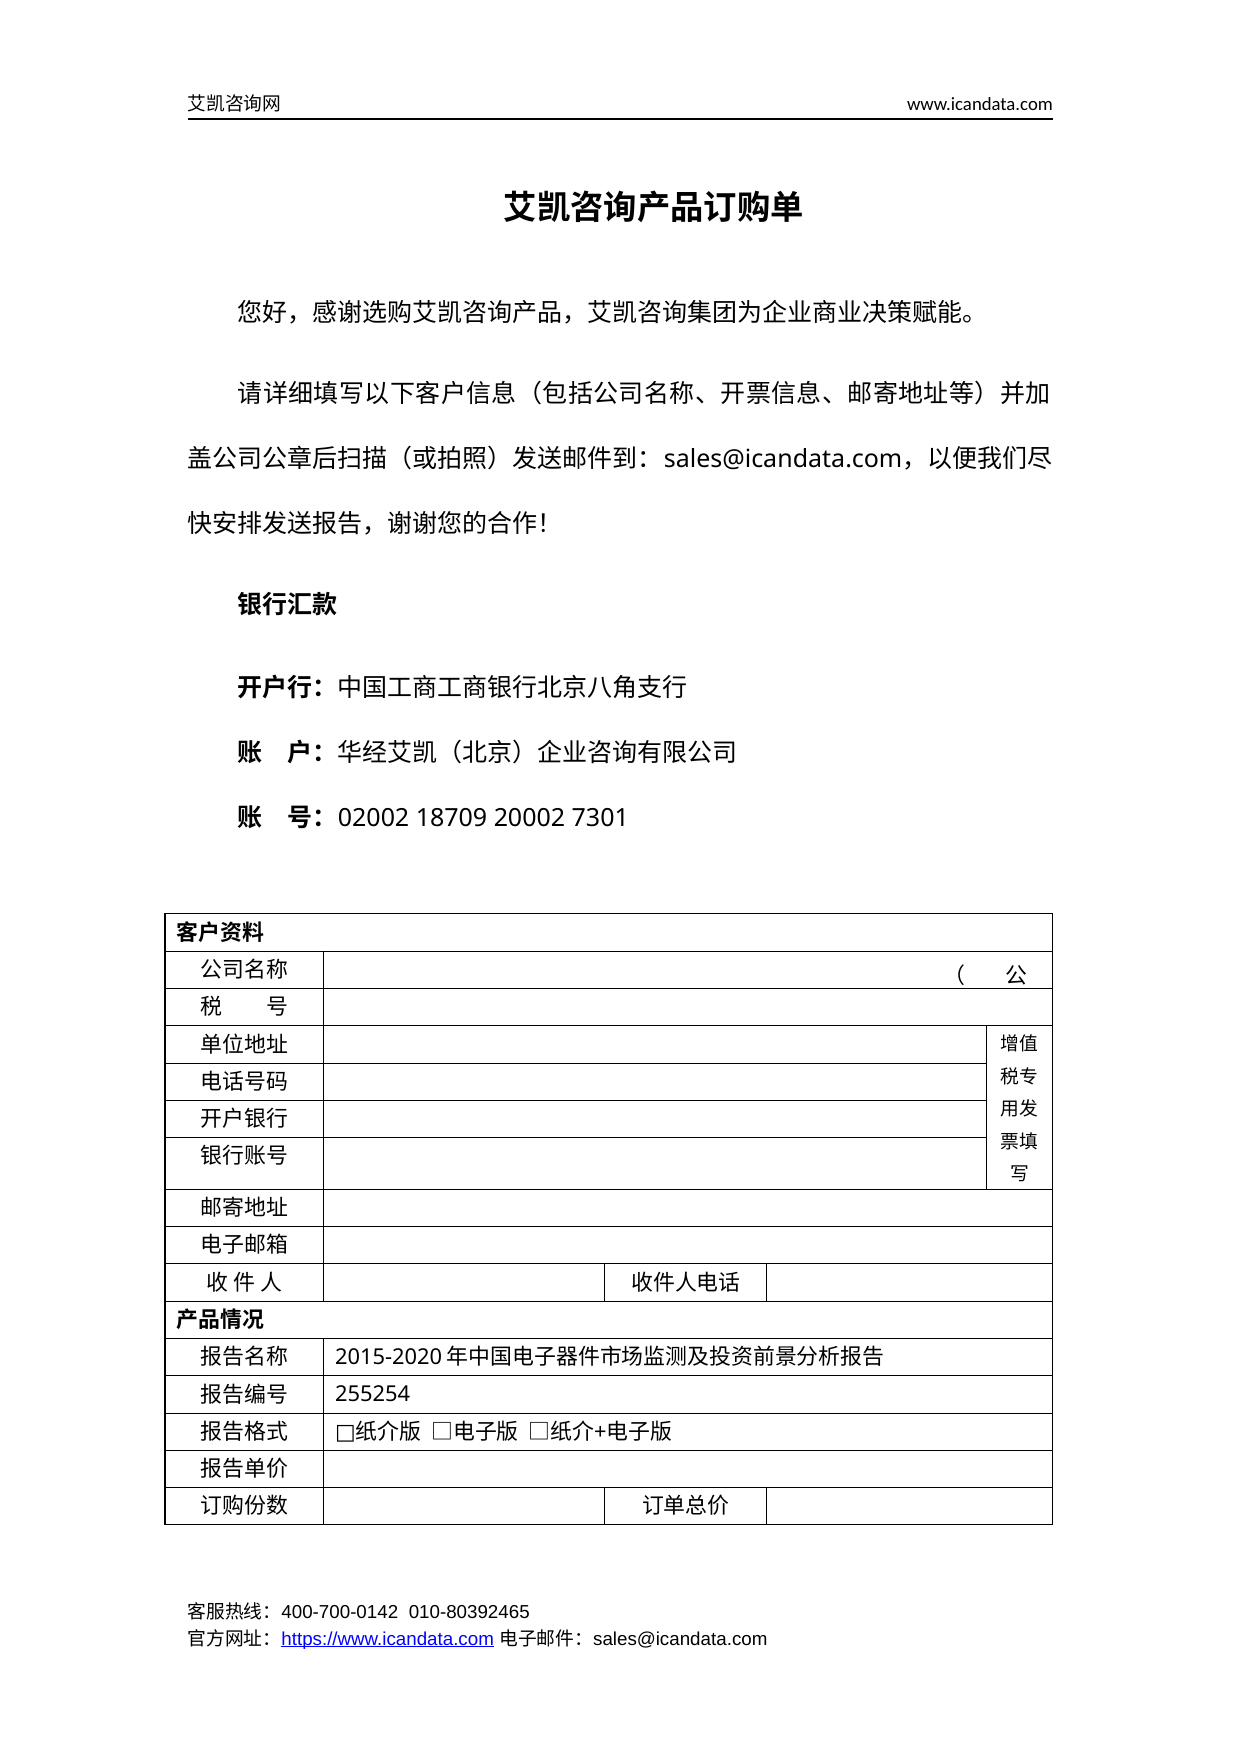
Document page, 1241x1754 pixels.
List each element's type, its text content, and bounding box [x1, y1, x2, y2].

table_cell 报告名称 [166, 1339, 323, 1375]
text 开户行：中国工商工商银行北京八角支行 [187, 653, 1053, 718]
table_cell 收 件 人 [166, 1264, 323, 1301]
table_cell 报告编号 [166, 1376, 323, 1412]
table_cell [324, 1488, 604, 1524]
table_cell [324, 952, 1052, 988]
table_cell 2015-2020年中国电子器件市场监测及投资前景分析报告 [324, 1339, 1052, 1375]
text 艾凯咨询产品订购单 [187, 172, 1053, 237]
text 您好，感谢选购艾凯咨询产品，艾凯咨询集团为企业商业决策赋能。 [187, 278, 1053, 343]
text 账 号：02002 18709 20002 7301 [187, 783, 1053, 848]
table_cell [767, 1488, 1052, 1524]
table_cell 报告格式 [166, 1414, 323, 1450]
table_cell 税 号 [166, 989, 323, 1025]
table_cell 电子邮箱 [166, 1227, 323, 1263]
table_cell 电话号码 [166, 1064, 323, 1100]
table_cell 报告单价 [166, 1451, 323, 1487]
table_cell 开户银行 [166, 1101, 323, 1137]
table_cell 产品情况 [166, 1302, 1052, 1338]
table_cell 增值税专用发票填写 [987, 1026, 1052, 1189]
table_cell 单位地址 [166, 1026, 323, 1062]
table_cell 邮寄地址 [166, 1190, 323, 1226]
table_cell 收件人电话 [605, 1264, 766, 1301]
table_cell 银行账号 [166, 1138, 323, 1189]
table_cell □纸介版 □电子版 □纸介+电子版 [324, 1414, 1052, 1450]
table_cell [324, 1101, 986, 1137]
table_cell [324, 1451, 1052, 1487]
table_cell [767, 1264, 1052, 1301]
table_cell [324, 1026, 986, 1062]
text 账 户：华经艾凯（北京）企业咨询有限公司 [187, 718, 1053, 783]
table_cell [324, 1264, 604, 1301]
table_cell 订购份数 [166, 1488, 323, 1524]
table_cell 255254 [324, 1376, 1052, 1412]
table_cell [324, 989, 1052, 1025]
text 银行汇款 [187, 570, 1053, 635]
table_cell [324, 1064, 986, 1100]
table_cell 公司名称 [166, 952, 323, 988]
table_cell [324, 1227, 1052, 1263]
table_cell 订单总价 [605, 1488, 766, 1524]
table_cell [324, 1190, 1052, 1226]
table_header 客户资料 [166, 914, 1052, 951]
table_cell [324, 1138, 986, 1189]
text 请详细填写以下客户信息（包括公司名称、开票信息、邮寄地址等）并加盖公司公章后扫描（或拍照）发送邮件到：sales@icandata.com，以便我们尽快安排发送报告，谢谢您的合作！ [187, 359, 1053, 554]
